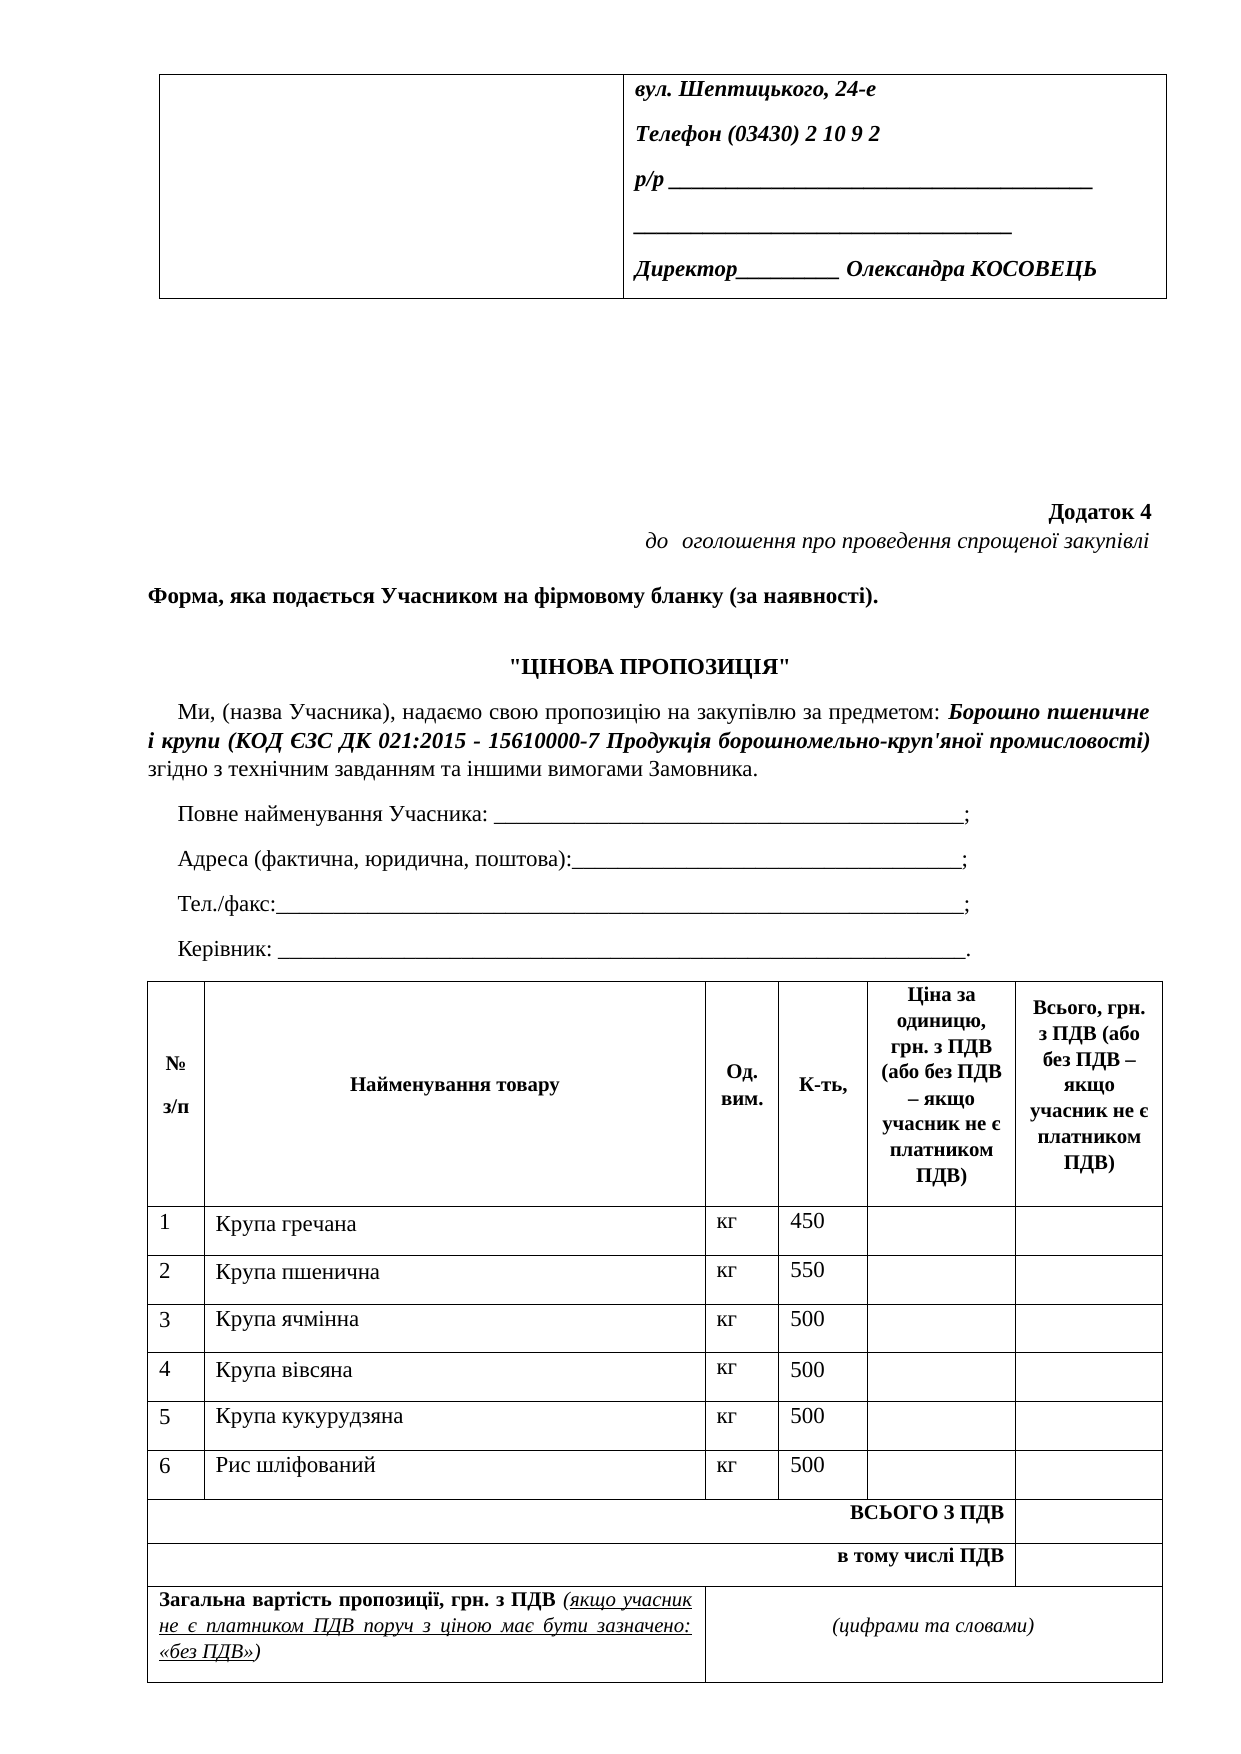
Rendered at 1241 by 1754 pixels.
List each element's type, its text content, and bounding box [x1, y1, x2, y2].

table_cell Рис шліфований [205, 1451, 705, 1498]
table_cell [868, 1256, 1015, 1303]
table_cell 500 [779, 1353, 867, 1401]
text Адреса (фактична, юридична, поштова):__________________________________; [148, 845, 1152, 872]
table_cell [868, 1451, 1015, 1498]
text Тел./факс:____________________________________________________________; [148, 890, 1152, 917]
table_header Найменування товару [205, 982, 705, 1206]
table_header К-ть, [779, 982, 867, 1206]
table_cell 550 [779, 1256, 867, 1303]
table_cell кг [706, 1207, 778, 1255]
table_cell кг [706, 1451, 778, 1498]
text "ЦІНОВА ПРОПОЗИЦІЯ" [148, 653, 1152, 679]
table_cell 5 [148, 1402, 204, 1450]
table_cell 500 [779, 1451, 867, 1498]
text до оголошення про проведення спрощеної закупівлі [448, 527, 674, 553]
table_cell 1 [148, 1207, 204, 1255]
table_cell Крупа пшенична [205, 1256, 705, 1303]
table_cell [1016, 1353, 1162, 1401]
table_cell 500 [779, 1305, 867, 1352]
table_cell 450 [779, 1207, 867, 1255]
table_header № з/п [148, 982, 204, 1206]
table_cell [1016, 1256, 1162, 1303]
table_cell [868, 1207, 1015, 1255]
table_cell кг [706, 1402, 778, 1450]
table_cell [1016, 1207, 1162, 1255]
table_cell [1016, 1305, 1162, 1352]
table_cell кг [706, 1256, 778, 1303]
table_header [160, 75, 623, 298]
table_cell [1016, 1544, 1162, 1586]
table_cell Загальна вартість пропозиції, грн. з ПДВ (якщо учасник не є платником ПДВ поруч з ціною має бути зазначено: «без ПДВ») [148, 1587, 705, 1682]
table_cell [1016, 1402, 1162, 1450]
text Ми, (назва Учасника), надаємо свою пропозицію на закупівлю за предметом: Борошно пшеничне і крупи (КОД ЄЗС ДК 021:2015 - 15610000-7 Продукція борошномельно-круп'яної промисловості) згідно з технічним завданням та іншими вимогами Замовника. [148, 698, 1152, 781]
table_cell [868, 1353, 1015, 1401]
table_cell 6 [148, 1451, 204, 1498]
table_header Всього, грн. з ПДВ (або без ПДВ – якщо учасник не є платником ПДВ) [1016, 982, 1162, 1206]
table_cell Крупа гречана [205, 1207, 705, 1255]
text Повне найменування Учасника: _________________________________________; [148, 800, 1152, 827]
text Додаток 4 [973, 498, 1152, 525]
table_cell (цифрами та словами) [706, 1587, 1162, 1682]
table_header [624, 75, 1166, 298]
table_cell Крупа кукурудзяна [205, 1402, 705, 1450]
table_cell [1016, 1451, 1162, 1498]
table_cell Крупа ячмінна [205, 1305, 705, 1352]
table_header Од. вим. [706, 982, 778, 1206]
table_cell ВСЬОГО З ПДВ [148, 1500, 1015, 1542]
table_cell 500 [779, 1402, 867, 1450]
table_cell [868, 1402, 1015, 1450]
table_header Ціна за одиницю, грн. з ПДВ (або без ПДВ – якщо учасник не є платником ПДВ) [868, 982, 1015, 1206]
table_cell Крупа вівсяна [205, 1353, 705, 1401]
table_cell 3 [148, 1305, 204, 1352]
text Форма, яка подається Учасником на фірмовому бланку (за наявності). [148, 555, 1152, 608]
table_cell кг [706, 1305, 778, 1352]
table_cell 2 [148, 1256, 204, 1303]
text Керівник: ____________________________________________________________. [148, 936, 1152, 962]
table_cell 4 [148, 1353, 204, 1401]
table_cell кг [706, 1353, 778, 1401]
table_cell [1016, 1500, 1162, 1542]
table_cell в тому числі ПДВ [148, 1544, 1015, 1586]
table_cell [868, 1305, 1015, 1352]
